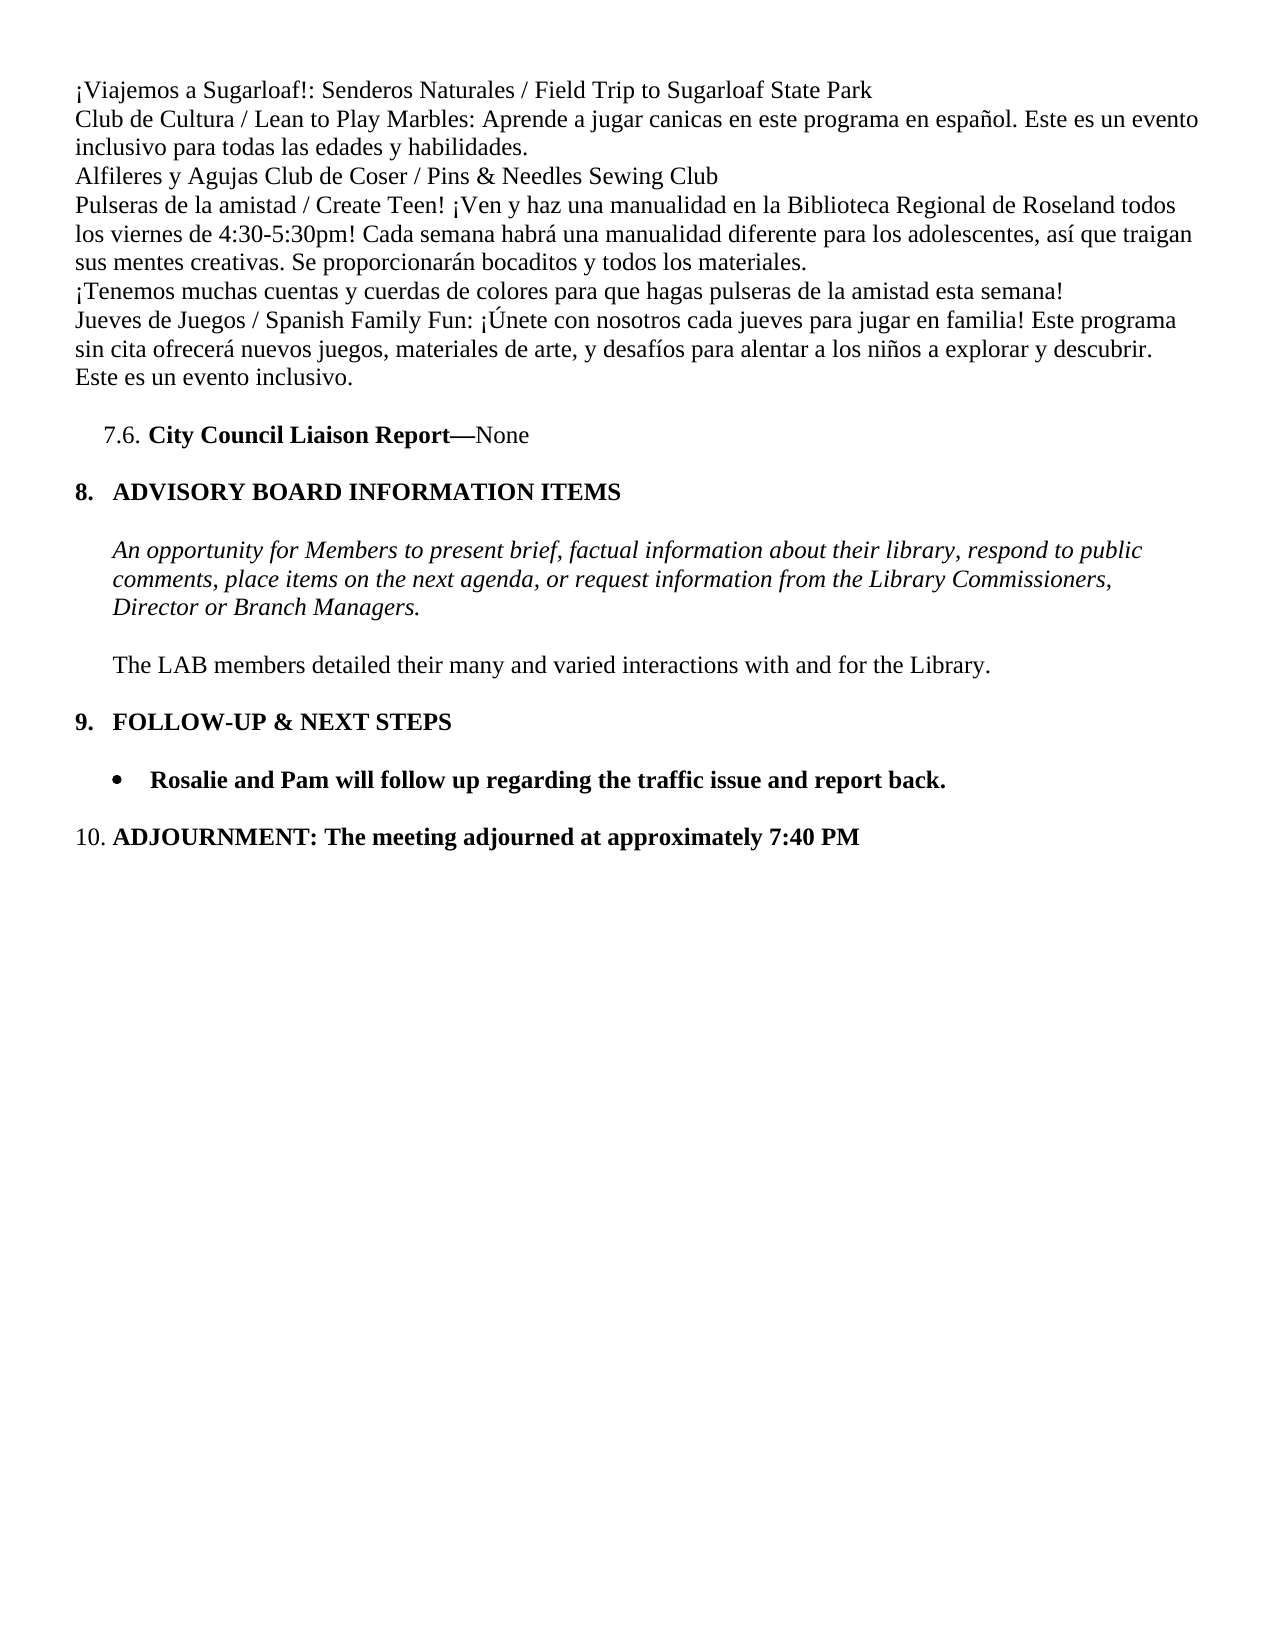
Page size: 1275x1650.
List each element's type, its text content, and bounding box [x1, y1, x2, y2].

text Pulseras de la amistad / Create Teen! ¡Ven y haz una manualidad en la Biblioteca Regional de Roseland todos los viernes de 4:30-5:30pm! Cada semana habrá una manualidad diferente para los adolescentes, así que traigan sus mentes creativas. Se proporcionarán bocaditos y todos los materiales. [75, 190, 1200, 276]
text Club de Cultura / Lean to Play Marbles: Aprende a jugar canicas en este programa en español. Este es un evento inclusivo para todas las edades y habilidades. [75, 104, 1200, 161]
text The LAB members detailed their many and varied interactions with and for the Library. [112, 650, 1200, 679]
list ADJOURNMENT: The meeting adjourned at approximately 7:40 PM [75, 822, 1200, 851]
text An opportunity for Members to present brief, factual information about their library, respond to public comments, place items on the next agenda, or request information from the Library Commissioners, Director or Branch Managers. [112, 535, 1200, 621]
text Alfileres y Agujas Club de Coser / Pins & Needles Sewing Club [75, 161, 1200, 190]
text Jueves de Juegos / Spanish Family Fun: ¡Únete con nosotros cada jueves para jugar en familia! Este programa sin cita ofrecerá nuevos juegos, materiales de arte, y desafíos para alentar a los niños a explorar y descubrir. Este es un evento inclusivo. [75, 305, 1200, 391]
list City Council Liaison Report—None [103, 420, 1200, 449]
list Rosalie and Pam will follow up regarding the traffic issue and report back. [112, 765, 1200, 794]
list ADVISORY BOARD INFORMATION ITEMS [75, 477, 1200, 506]
list FOLLOW-UP & NEXT STEPS [75, 707, 1200, 736]
text ¡Viajemos a Sugarloaf!: Senderos Naturales / Field Trip to Sugarloaf State Park [75, 75, 1200, 104]
text ¡Tenemos muchas cuentas y cuerdas de colores para que hagas pulseras de la amistad esta semana! [75, 276, 1200, 305]
